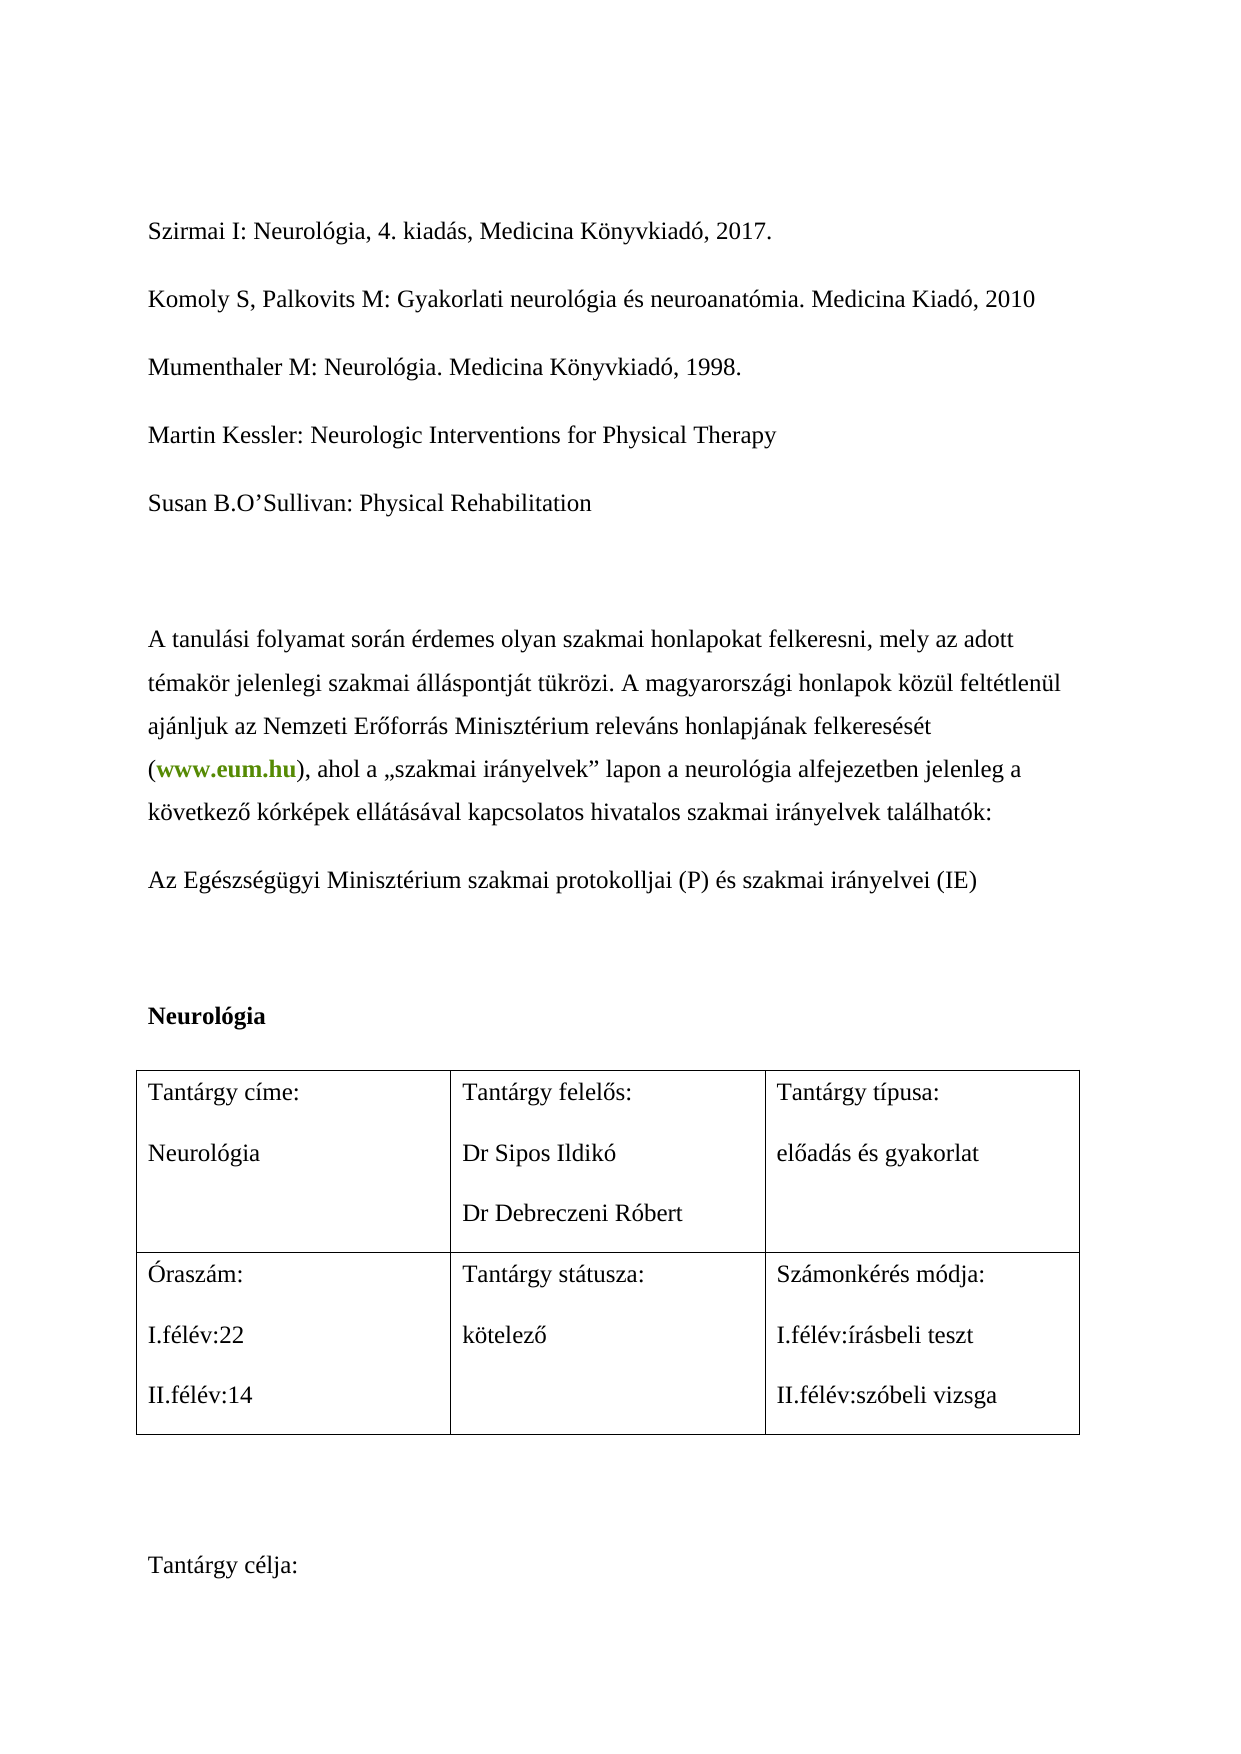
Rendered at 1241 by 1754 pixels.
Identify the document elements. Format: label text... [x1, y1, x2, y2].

table_cell Tantárgy státusza: kötelező [451, 1253, 765, 1434]
text Mumenthaler M: Neurológia. Medicina Könyvkiadó, 1998. [148, 352, 1093, 381]
text Szirmai I: Neurológia, 4. kiadás, Medicina Könyvkiadó, 2017. [148, 216, 1093, 244]
text Tantárgy célja: [148, 1550, 1093, 1579]
table_header Tantárgy címe: Neurológia [137, 1071, 450, 1252]
text Susan B.O’Sullivan: Physical Rehabilitation [148, 488, 1093, 517]
text Az Egészségügyi Minisztérium szakmai protokolljai (P) és szakmai irányelvei (IE) [148, 865, 1093, 894]
table_header Tantárgy felelős: Dr Sipos Ildikó Dr Debreczeni Róbert [451, 1071, 765, 1252]
table_header Tantárgy típusa: előadás és gyakorlat [766, 1071, 1079, 1252]
text Komoly S, Palkovits M: Gyakorlati neurológia és neuroanatómia. Medicina Kiadó, 2010 [148, 284, 1093, 313]
text Neurológia [148, 1001, 1093, 1030]
table_cell Óraszám: I.félév:22 II.félév:14 [137, 1253, 450, 1434]
text A tanulási folyamat során érdemes olyan szakmai honlapokat felkeresni, mely az adott témakör jelenlegi szakmai álláspontját tükrözi. A magyarországi honlapok közül feltétlenül ajánljuk az Nemzeti Erőforrás Minisztérium releváns honlapjának felkeresését (www.eum.hu), ahol a „szakmai irányelvek” lapon a neurológia alfejezetben jelenleg a következő kórképek ellátásával kapcsolatos hivatalos szakmai irányelvek találhatók: [148, 624, 1093, 826]
text Martin Kessler: Neurologic Interventions for Physical Therapy [148, 420, 1093, 449]
table_cell Számonkérés módja: I.félév:írásbeli teszt II.félév:szóbeli vizsga [766, 1253, 1079, 1434]
